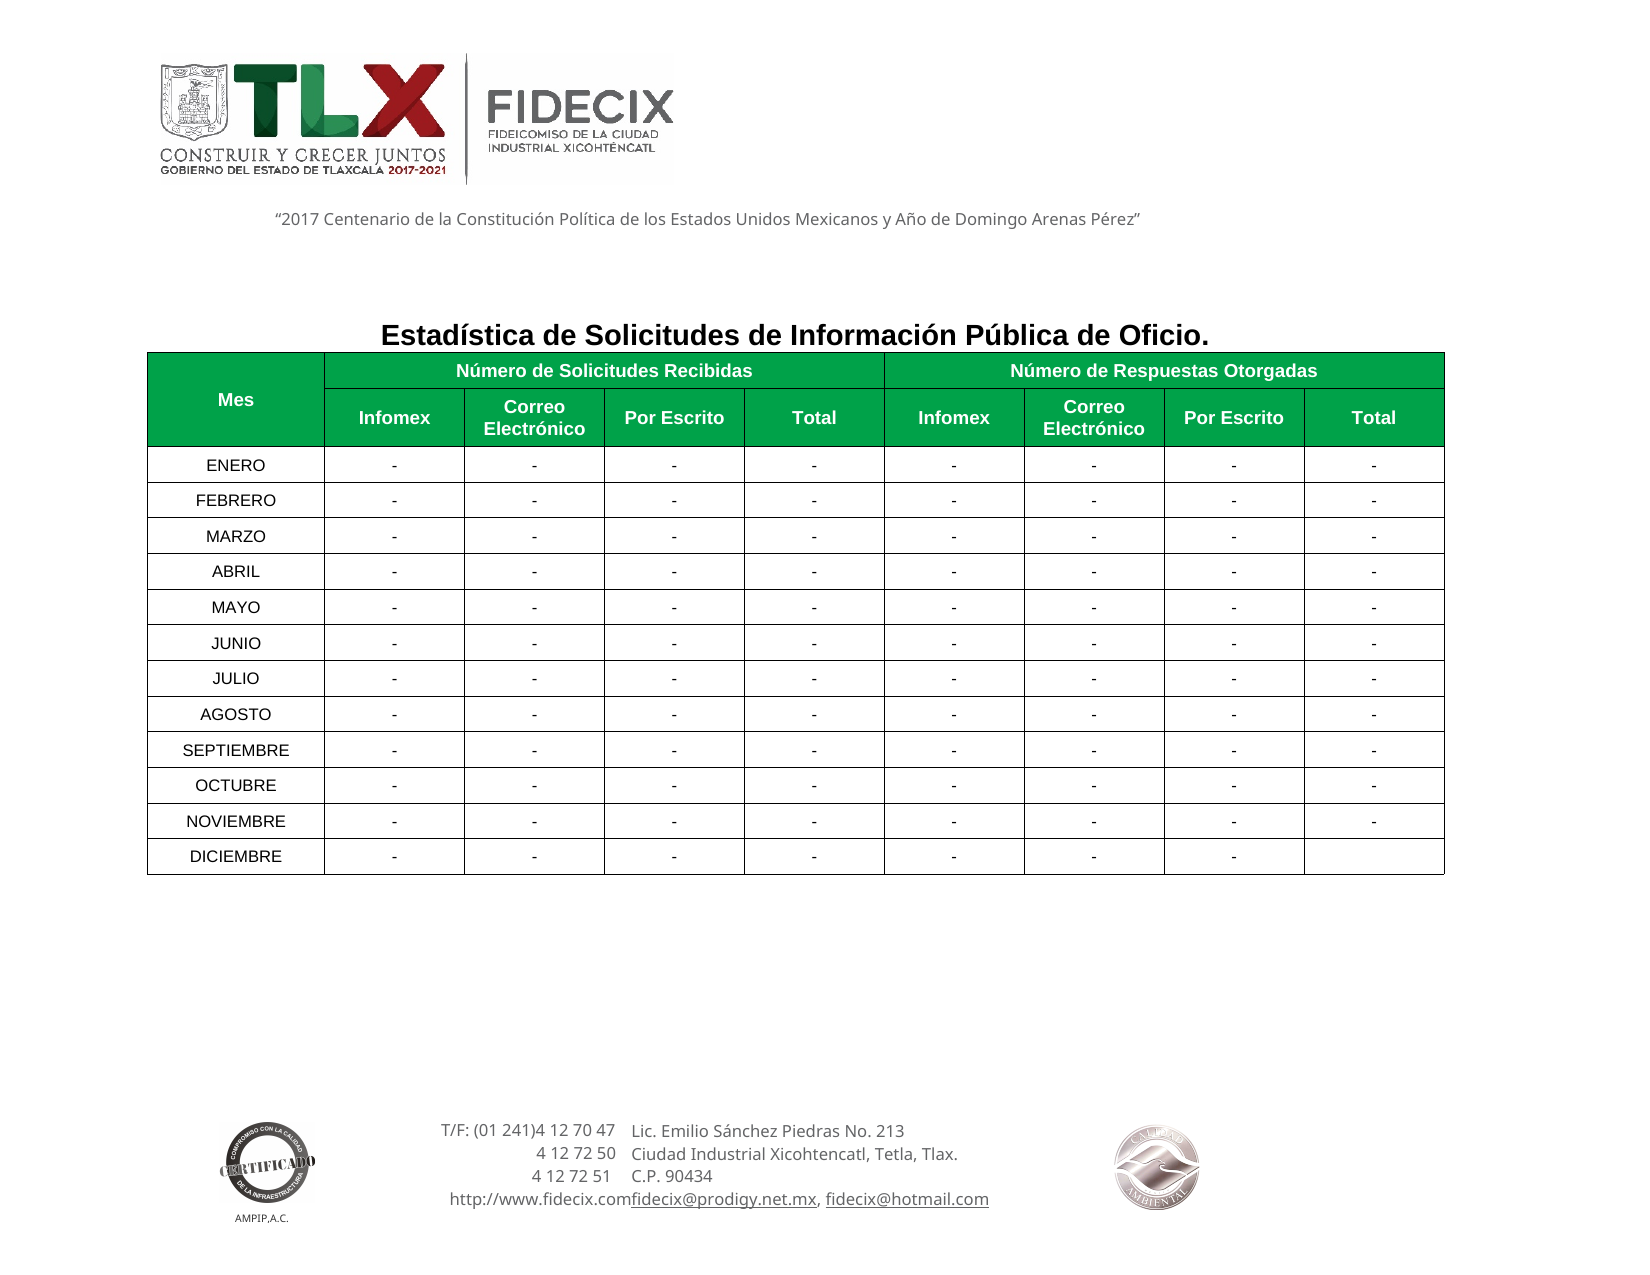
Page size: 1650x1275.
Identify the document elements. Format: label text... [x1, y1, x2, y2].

table_cell - [605, 483, 744, 517]
table_cell - [745, 839, 884, 874]
table_cell - [745, 768, 884, 802]
table_cell - [1305, 661, 1444, 696]
table_cell - [1025, 625, 1164, 660]
table_cell - [325, 447, 464, 482]
table_cell - [885, 804, 1024, 838]
table_cell - [745, 447, 884, 482]
table_cell - [325, 590, 464, 624]
table_cell - [1165, 697, 1304, 731]
table_header Número de Respuestas Otorgadas [885, 353, 1444, 388]
table_cell Por Escrito [605, 389, 744, 446]
table_cell - [325, 483, 464, 517]
table_cell - [605, 732, 744, 767]
table_cell - [885, 483, 1024, 517]
table_cell JUNIO [148, 625, 324, 660]
table_cell - [325, 804, 464, 838]
table_cell - [745, 697, 884, 731]
table_header Mes [148, 353, 324, 446]
table_cell - [465, 590, 604, 624]
table_cell - [1165, 554, 1304, 589]
table_cell - [1305, 554, 1444, 589]
table_cell - [1165, 625, 1304, 660]
table_cell - [1165, 661, 1304, 696]
table_cell - [325, 768, 464, 802]
table_cell - [325, 732, 464, 767]
table_cell - [1165, 839, 1304, 874]
table_cell Correo Electrónico [465, 389, 604, 446]
table_cell ABRIL [148, 554, 324, 589]
table_cell - [1165, 804, 1304, 838]
table_cell - [885, 625, 1024, 660]
table_cell - [885, 590, 1024, 624]
table_cell - [1025, 483, 1164, 517]
table_cell - [745, 804, 884, 838]
table_cell JULIO [148, 661, 324, 696]
picture [160, 53, 674, 185]
table_cell Correo Electrónico [1025, 389, 1164, 446]
table_header Número de Solicitudes Recibidas [325, 353, 884, 388]
table_cell FEBRERO [148, 483, 324, 517]
table_cell - [605, 554, 744, 589]
table_cell - [1165, 483, 1304, 517]
table_cell - [605, 447, 744, 482]
table_cell - [885, 768, 1024, 802]
table_cell - [465, 483, 604, 517]
table_cell - [885, 447, 1024, 482]
table_cell - [885, 661, 1024, 696]
table_cell - [465, 697, 604, 731]
table_cell - [1305, 447, 1444, 482]
picture [1113, 1124, 1203, 1212]
table_cell - [325, 839, 464, 874]
table_cell - [885, 697, 1024, 731]
table_cell MARZO [148, 518, 324, 553]
picture [219, 1122, 315, 1203]
text Estadística de Solicitudes de Información Pública de Oficio. [177, 318, 1414, 352]
table_cell - [1305, 518, 1444, 553]
table_cell - [1025, 518, 1164, 553]
table_cell - [1025, 661, 1164, 696]
table_cell - [465, 732, 604, 767]
table_cell - [465, 768, 604, 802]
table_cell - [1025, 732, 1164, 767]
table_cell - [1025, 554, 1164, 589]
table_cell SEPTIEMBRE [148, 732, 324, 767]
table_cell - [605, 625, 744, 660]
table_cell Total [745, 389, 884, 446]
table_cell - [605, 590, 744, 624]
table_cell - [745, 590, 884, 624]
table_cell - [1165, 518, 1304, 553]
table_cell - [465, 661, 604, 696]
table_cell - [325, 661, 464, 696]
table_cell - [1305, 697, 1444, 731]
table_cell - [465, 804, 604, 838]
table_cell - [1165, 590, 1304, 624]
table_cell - [745, 483, 884, 517]
table_cell - [605, 804, 744, 838]
table_cell Por Escrito [1165, 389, 1304, 446]
table_cell AGOSTO [148, 697, 324, 731]
table_cell - [885, 732, 1024, 767]
table_cell - [605, 839, 744, 874]
table_cell - [1025, 804, 1164, 838]
table_cell - [1025, 839, 1164, 874]
table_cell - [325, 554, 464, 589]
table_cell - [1305, 804, 1444, 838]
table_cell - [465, 625, 604, 660]
table_cell ENERO [148, 447, 324, 482]
table_cell - [1305, 590, 1444, 624]
table_cell - [1025, 590, 1164, 624]
table_cell - [605, 768, 744, 802]
table_cell MAYO [148, 590, 324, 624]
table_cell - [605, 661, 744, 696]
table_cell Infomex [325, 389, 464, 446]
table_cell - [1025, 697, 1164, 731]
table_cell - [885, 839, 1024, 874]
table_cell - [605, 518, 744, 553]
table_cell - [1305, 732, 1444, 767]
table_cell - [745, 554, 884, 589]
table_cell Infomex [885, 389, 1024, 446]
table_cell [1305, 839, 1444, 874]
table_cell NOVIEMBRE [148, 804, 324, 838]
table_cell DICIEMBRE [148, 839, 324, 874]
table_cell - [1165, 732, 1304, 767]
table_cell - [465, 554, 604, 589]
table_cell - [745, 661, 884, 696]
table_cell - [465, 839, 604, 874]
table_cell - [1305, 483, 1444, 517]
table_cell - [465, 518, 604, 553]
table_cell - [885, 518, 1024, 553]
table_cell - [465, 447, 604, 482]
table_cell - [885, 554, 1024, 589]
table_cell - [1305, 625, 1444, 660]
table_cell Total [1305, 389, 1444, 446]
table_cell - [325, 697, 464, 731]
table_cell - [1165, 768, 1304, 802]
table_cell - [745, 625, 884, 660]
table_cell - [605, 697, 744, 731]
table_cell - [1305, 768, 1444, 802]
table_cell - [325, 625, 464, 660]
table_cell - [325, 518, 464, 553]
table_cell - [745, 518, 884, 553]
table_cell - [1025, 447, 1164, 482]
table_cell - [745, 732, 884, 767]
table_cell - [1165, 447, 1304, 482]
table_cell OCTUBRE [148, 768, 324, 802]
table_cell - [1025, 768, 1164, 802]
